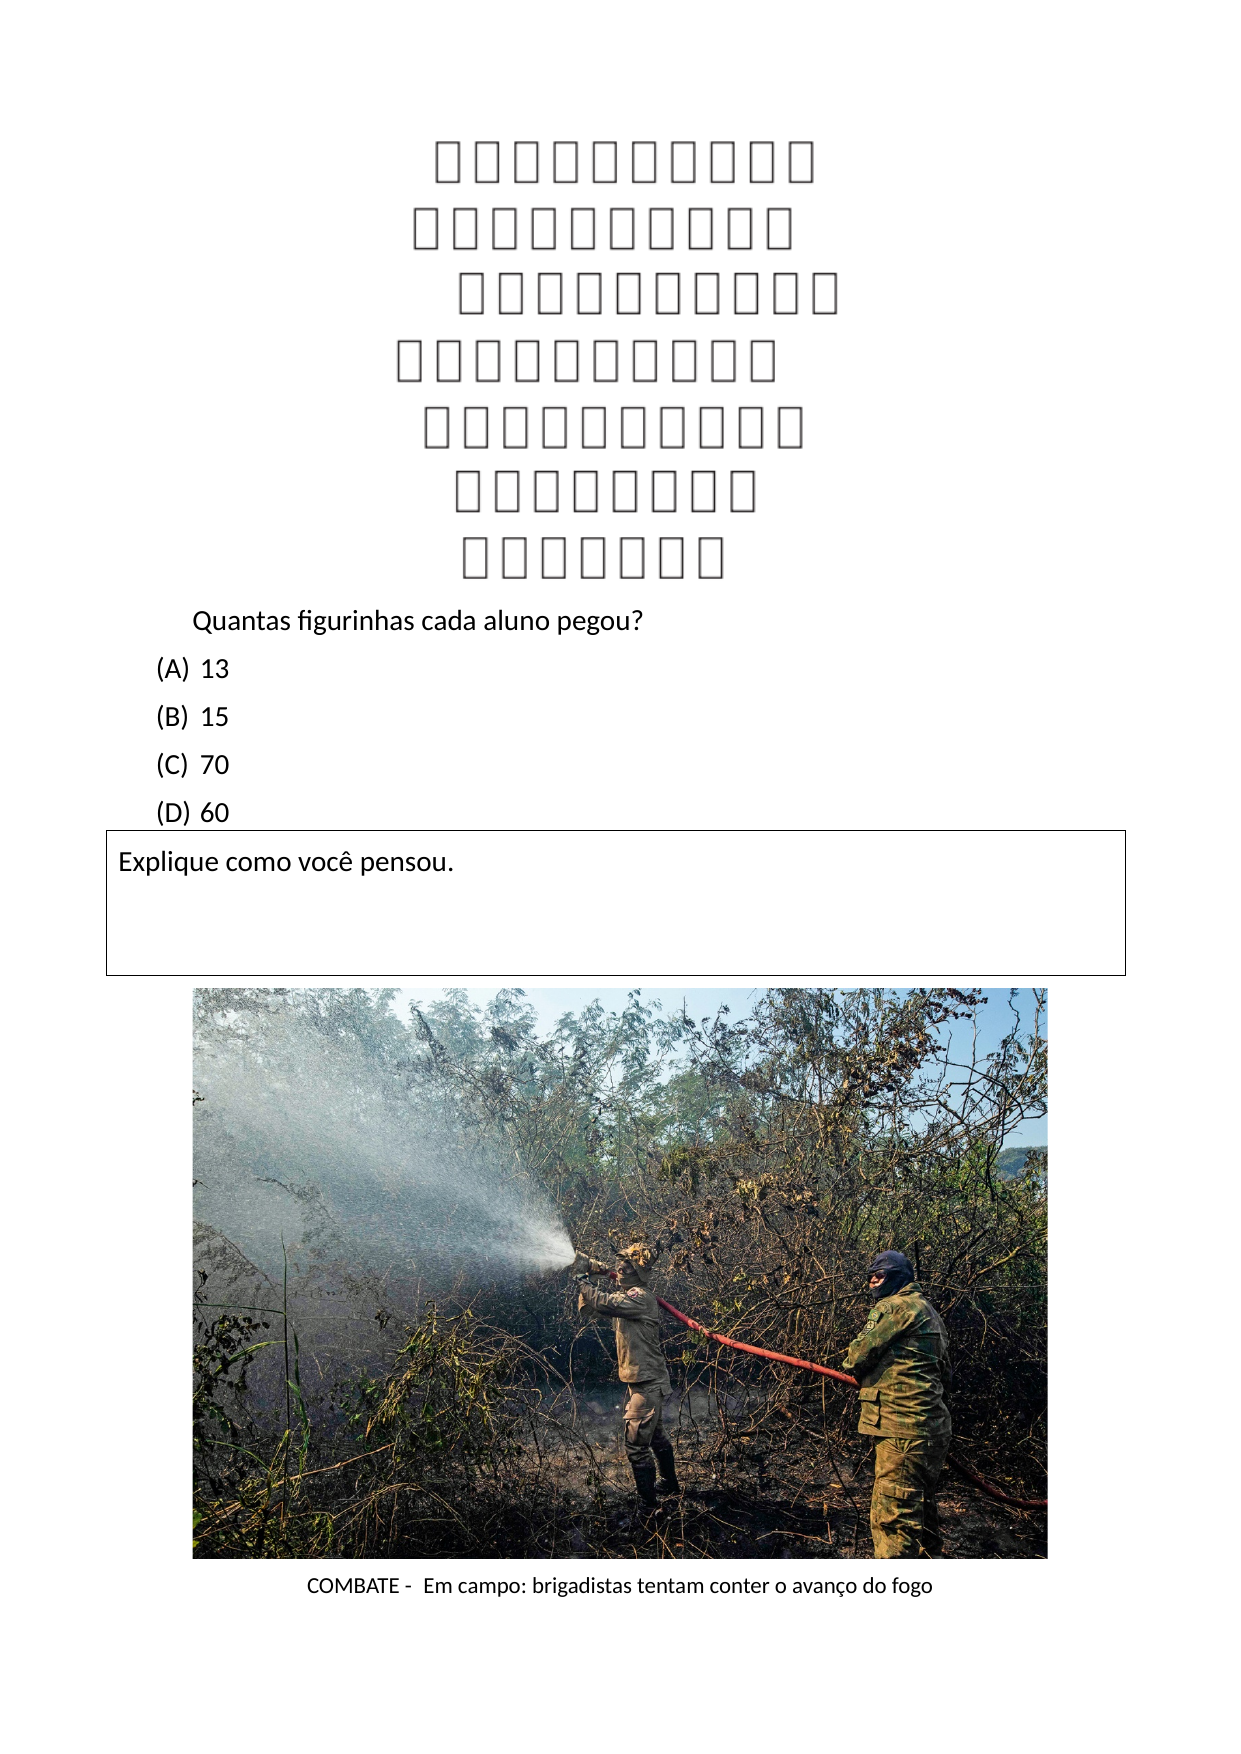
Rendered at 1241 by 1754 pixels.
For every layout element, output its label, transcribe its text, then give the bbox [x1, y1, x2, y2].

table_header Explique como você pensou. [107, 831, 1125, 975]
list 15 [156, 698, 1122, 734]
text Quantas figurinhas cada aluno pegou? [118, 602, 1122, 637]
picture [376, 118, 865, 590]
list 70 [156, 746, 1122, 782]
list 13 [156, 650, 1122, 686]
list 60 [156, 794, 1122, 830]
picture [192, 988, 1048, 1559]
text COMBATE - Em campo: brigadistas tentam conter o avanço do fogo [118, 1571, 1122, 1599]
